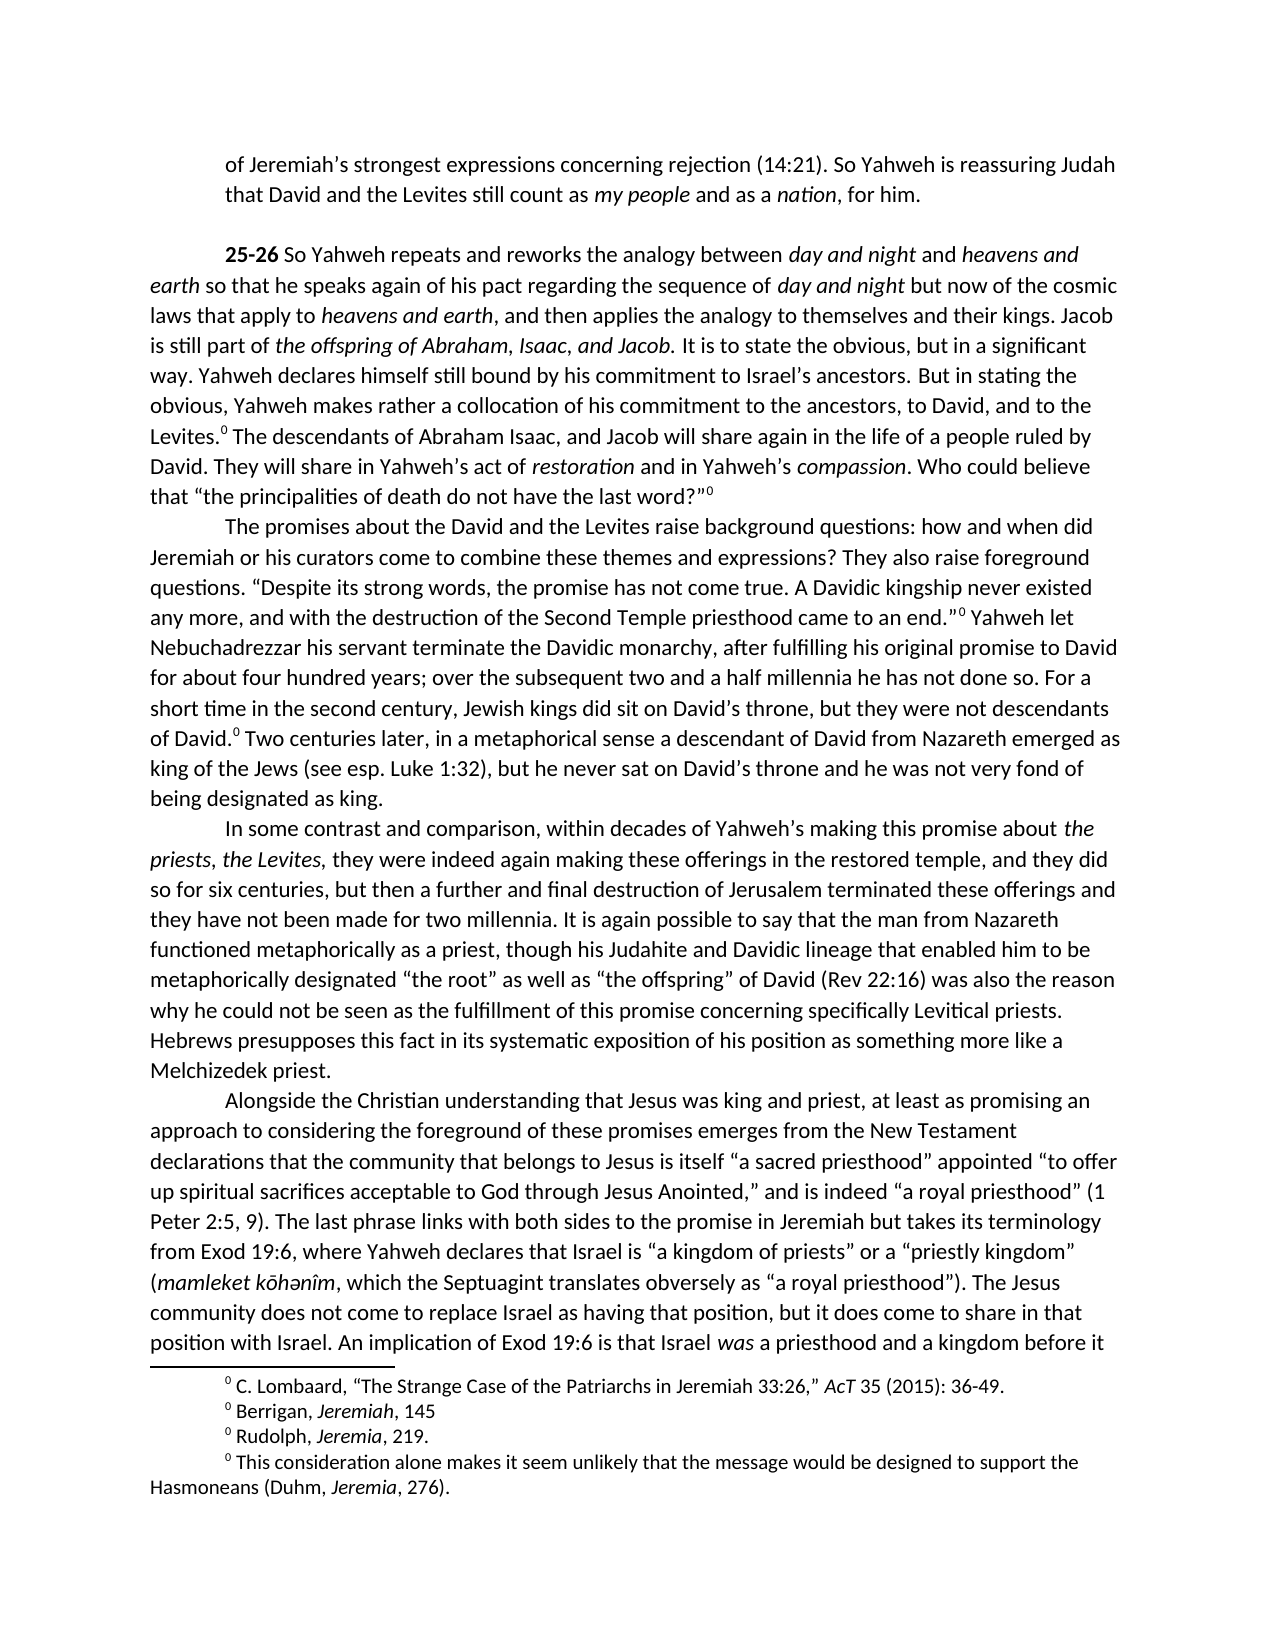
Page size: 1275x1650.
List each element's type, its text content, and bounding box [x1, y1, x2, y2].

text The promises about the David and the Levites raise background questions: how and when did Jeremiah or his curators come to combine these themes and expressions? They also raise foreground questions. “Despite its strong words, the promise has not come true. A Davidic kingship never existed any more, and with the destruction of the Second Temple priesthood came to an end.” Yahweh let Nebuchadrezzar his servant terminate the Davidic monarchy, after fulfilling his original promise to David for about four hundred years; over the subsequent two and a half millennia he has not done so. For a short time in the second century, Jewish kings did sit on David’s throne, but they were not descendants of David. Two centuries later, in a metaphorical sense a descendant of David from Nazareth emerged as king of the Jews (see esp. Luke 1:32), but he never sat on David’s throne and he was not very fond of being designated as king. [150, 512, 1125, 812]
text In some contrast and comparison, within decades of Yahweh’s making this promise about the priests, the Levites, they were indeed again making these offerings in the restored temple, and they did so for six centuries, but then a further and final destruction of Jerusalem terminated these offerings and they have not been made for two millennia. It is again possible to say that the man from Nazareth functioned metaphorically as a priest, though his Judahite and Davidic lineage that enabled him to be metaphorically designated “the root” as well as “the offspring” of David (Rev 22:16) was also the reason why he could not be seen as the fulfillment of this promise concerning specifically Levitical priests. Hebrews presupposes this fact in its systematic exposition of his position as something more like a Melchizedek priest. [150, 814, 1125, 1084]
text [150, 1086, 1125, 1356]
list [187, 150, 1125, 208]
text 25-26 So Yahweh repeats and reworks the analogy between day and night and heavens and earth so that he speaks again of his pact regarding the sequence of day and night but now of the cosmic laws that apply to heavens and earth, and then applies the analogy to themselves and their kings. Jacob is still part of the offspring of Abraham, Isaac, and Jacob. It is to state the obvious, but in a significant way. Yahweh declares himself still bound by his commitment to Israel’s ancestors. But in stating the obvious, Yahweh makes rather a collocation of his commitment to the ancestors, to David, and to the Levites. The descendants of Abraham Isaac, and Jacob will share again in the life of a people ruled by David. They will share in Yahweh’s act of restoration and in Yahweh’s compassion. Who could believe that “the principalities of death do not have the last word?” [150, 241, 1125, 510]
